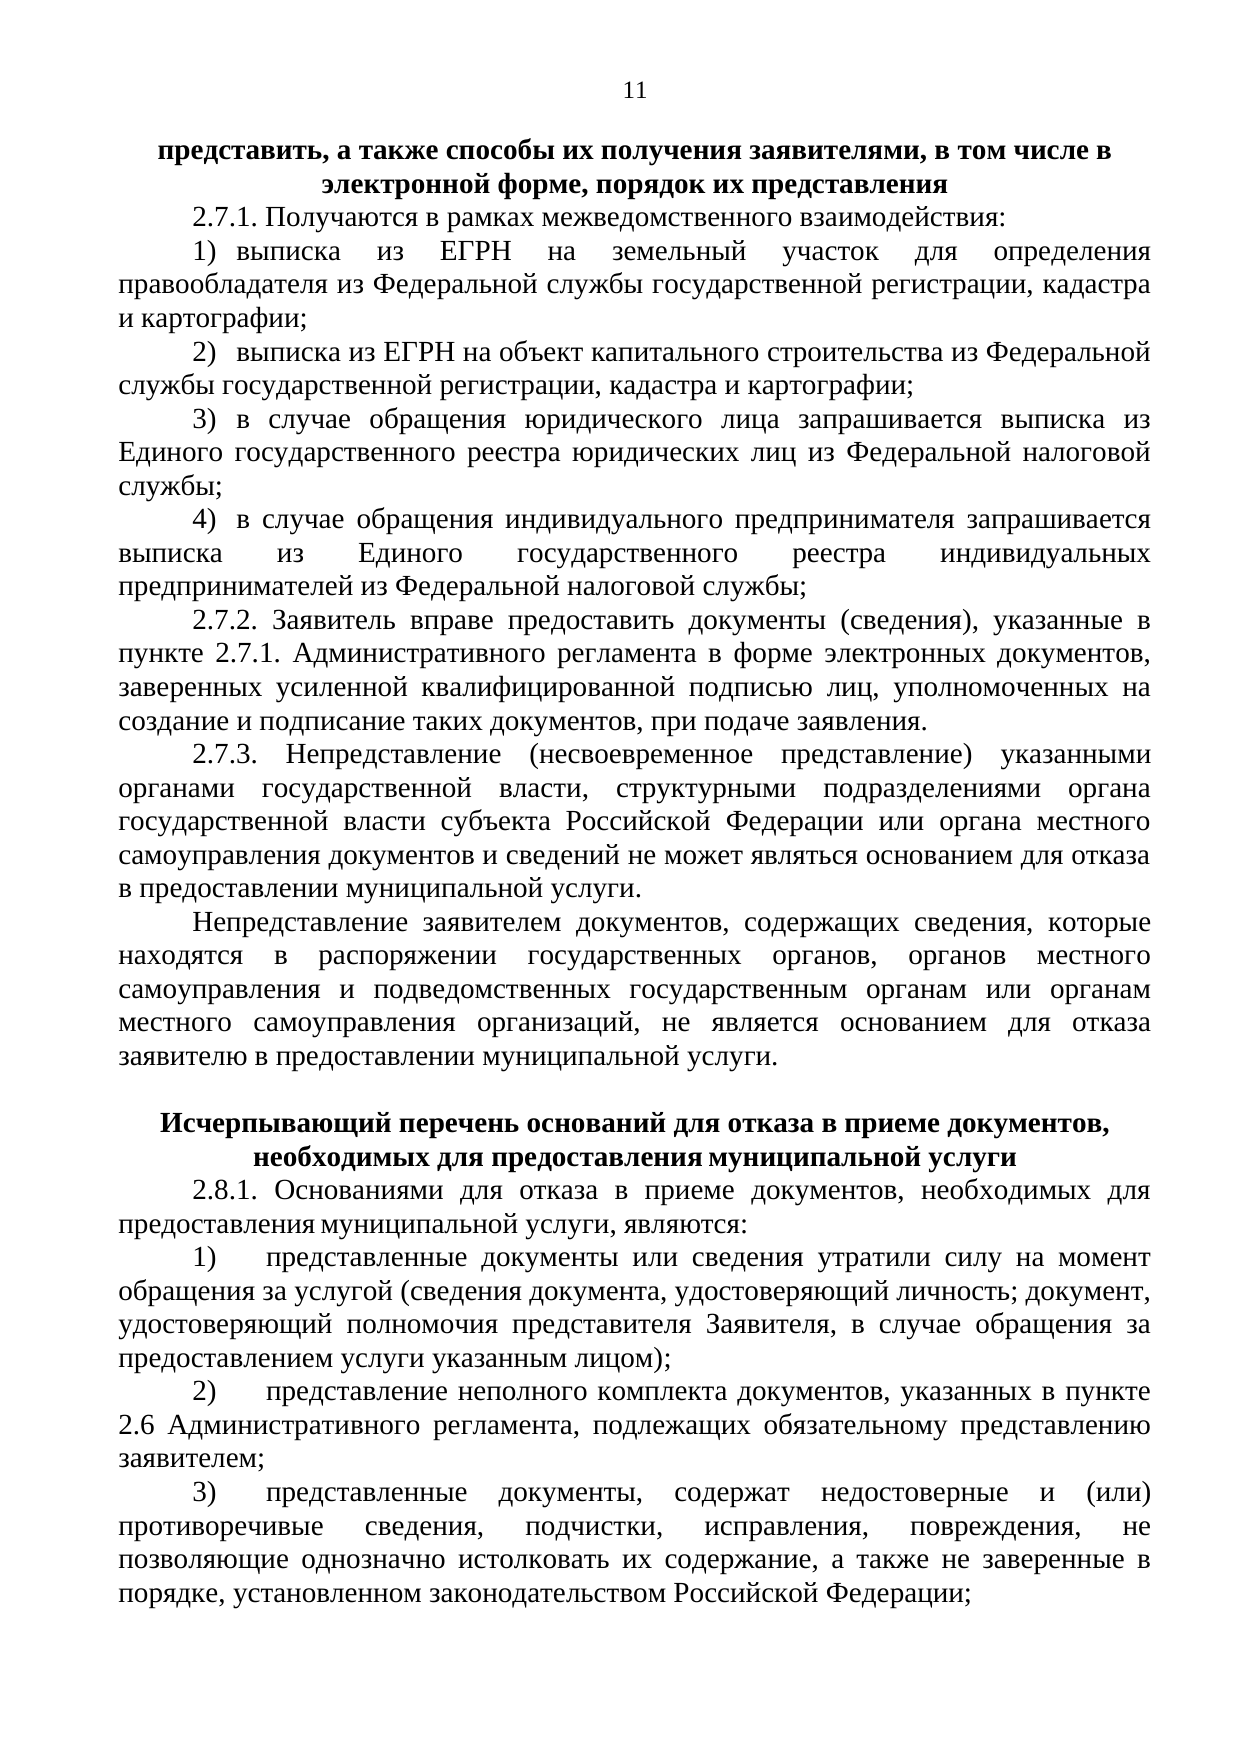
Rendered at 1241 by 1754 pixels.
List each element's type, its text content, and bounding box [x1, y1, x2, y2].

list в случае обращения индивидуального предпринимателя запрашивается выписка из Единого государственного реестра индивидуальных предпринимателей из Федеральной налоговой службы; [118, 501, 1152, 602]
list выписка из ЕГРН на земельный участок для определения правообладателя из Федеральной службы государственной регистрации, кадастра и картографии; [118, 233, 1152, 334]
text 2.7.2. Заявитель вправе предоставить документы (сведения), указанные в пункте 2.7.1. Административного регламента в форме электронных документов, заверенных усиленной квалифицированной подписью лиц, уполномоченных на создание и подписание таких документов, при подаче заявления. [118, 602, 1152, 736]
text 1) представленные документы или сведения утратили силу на момент обращения за услугой (сведения документа, удостоверяющий личность; документ, удостоверяющий полномочия представителя Заявителя, в случае обращения за предоставлением услуги указанным лицом); [118, 1239, 1152, 1373]
list выписка из ЕГРН на объект капитального строительства из Федеральной службы государственной регистрации, кадастра и картографии; [118, 334, 1152, 401]
text 2) представление неполного комплекта документов, указанных в пункте 2.6 Административного регламента, подлежащих обязательному представлению заявителем; [118, 1373, 1152, 1474]
text 3) представленные документы, содержат недостоверные и (или) противоречивые сведения, подчистки, исправления, повреждения, не позволяющие однозначно истолковать их содержание, а также не заверенные в порядке, установленном законодательством Российской Федерации; [118, 1474, 1152, 1608]
text 2.8.1. Основаниями для отказа в приеме документов, необходимых для предоставления муниципальной услуги, являются: [118, 1172, 1152, 1239]
text Исчерпывающий перечень оснований для отказа в приеме документов, необходимых для предоставления муниципальной услуги [118, 1105, 1152, 1172]
text 2.7.3. Непредставление (несвоевременное представление) указанными органами государственной власти, структурными подразделениями органа государственной власти субъекта Российской Федерации или органа местного самоуправления документов и сведений не может являться основанием для отказа в предоставлении муниципальной услуги. [118, 736, 1152, 904]
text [118, 132, 1152, 199]
text Непредставление заявителем документов, содержащих сведения, которые находятся в распоряжении государственных органов, органов местного самоуправления и подведомственных государственным органам или органам местного самоуправления организаций, не является основанием для отказа заявителю в предоставлении муниципальной услуги. [118, 904, 1152, 1072]
text 2.7.1. Получаются в рамках межведомственного взаимодействия: [118, 199, 1152, 233]
list в случае обращения юридического лица запрашивается выписка из Единого государственного реестра юридических лиц из Федеральной налоговой службы; [118, 401, 1152, 501]
